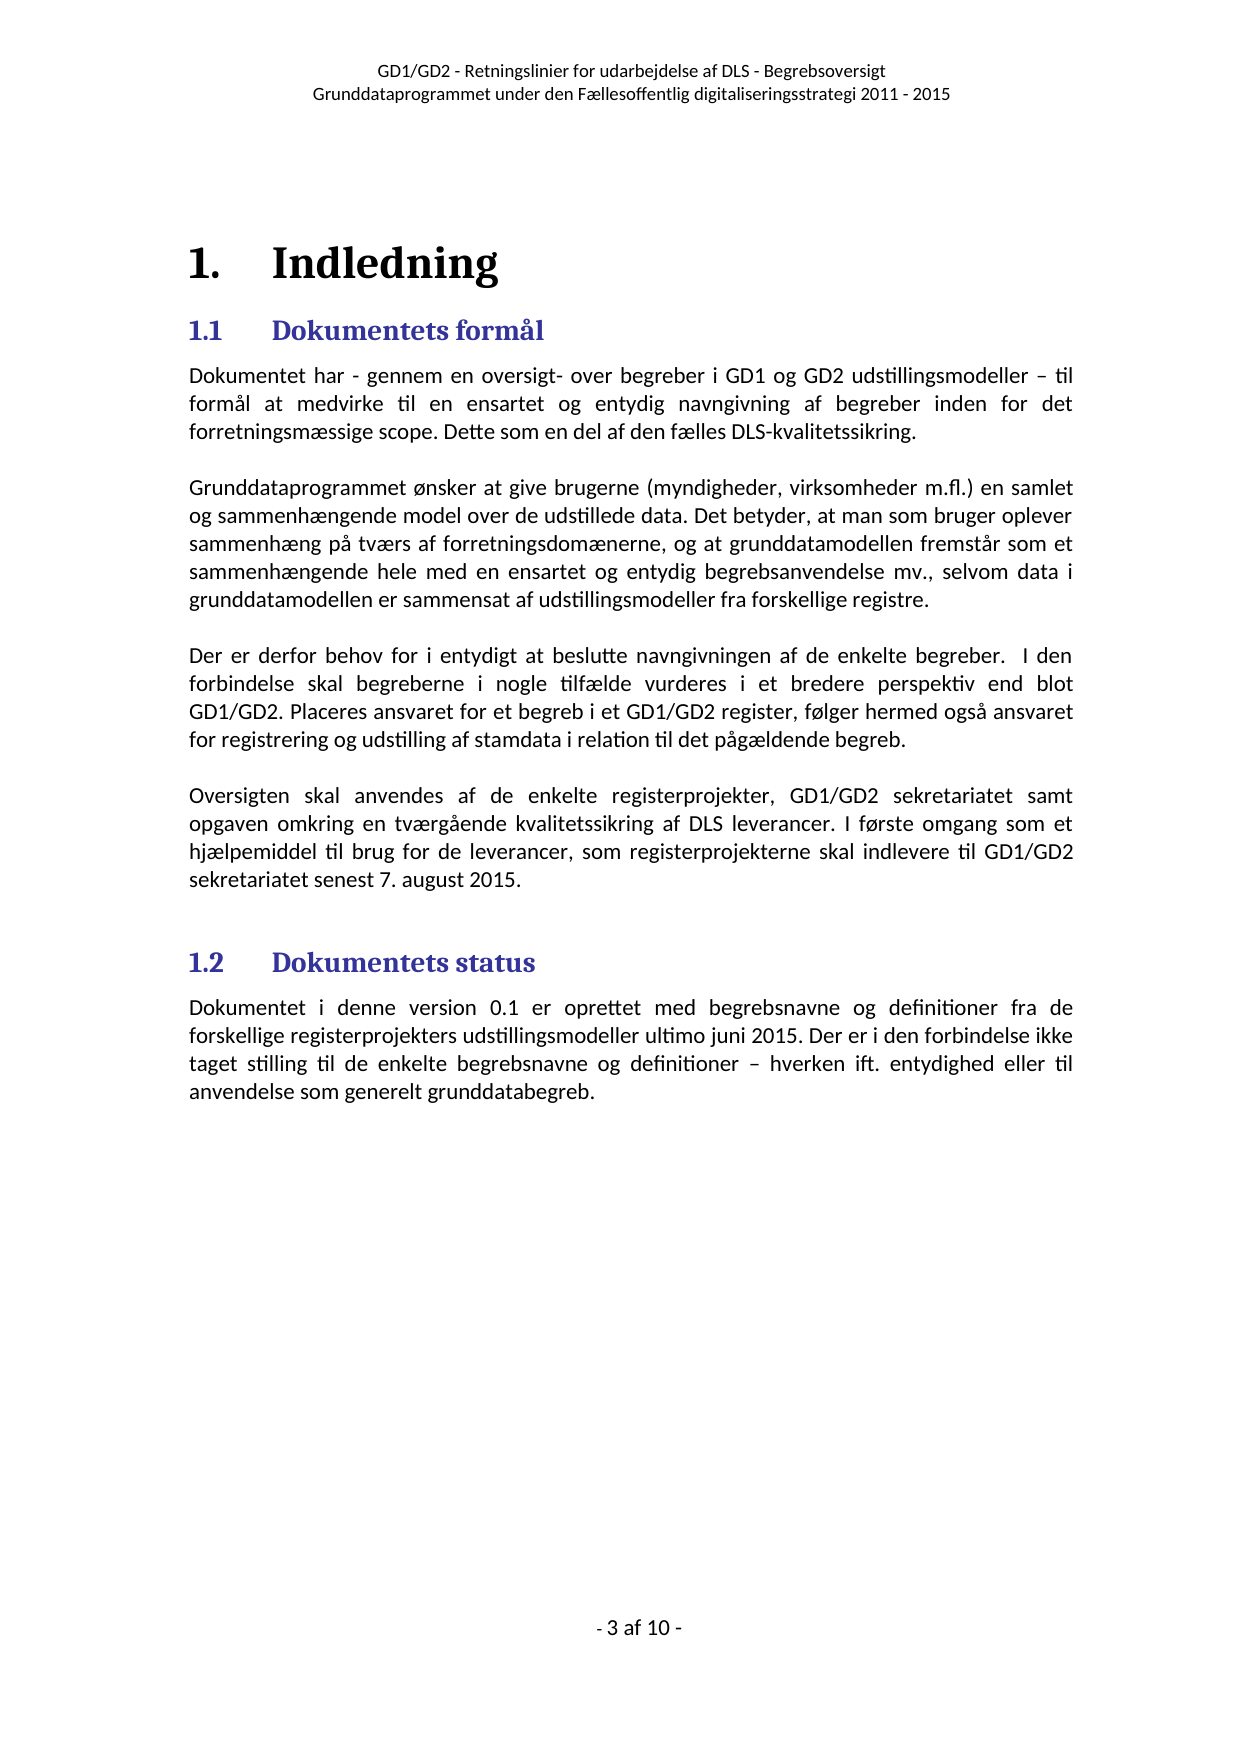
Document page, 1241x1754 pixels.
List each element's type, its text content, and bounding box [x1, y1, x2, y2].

text Der er derfor behov for i entydigt at beslutte navngivningen af de enkelte begreber. I den forbindelse skal begreberne i nogle tilfælde vurderes i et bredere perspektiv end blot GD1/GD2. Placeres ansvaret for et begreb i et GD1/GD2 register, følger hermed også ansvaret for registrering og udstilling af stamdata i relation til det pågældende begreb. [189, 641, 1075, 753]
text Dokumentet i denne version 0.1 er oprettet med begrebsnavne og definitioner fra de forskellige registerprojekters udstillingsmodeller ultimo juni 2015. Der er i den forbindelse ikke taget stilling til de enkelte begrebsnavne og definitioner – hverken ift. entydighed eller til anvendelse som generelt grunddatabegreb. [189, 993, 1075, 1105]
subtitle Dokumentets status [189, 946, 1075, 980]
text Oversigten skal anvendes af de enkelte registerprojekter, GD1/GD2 sekretariatet samt opgaven omkring en tværgående kvalitetssikring af DLS leverancer. I første omgang som et hjælpemiddel til brug for de leverancer, som registerprojekterne skal indlevere til GD1/GD2 sekretariatet senest 7. august 2015. [189, 781, 1075, 893]
subtitle Indledning [189, 237, 1075, 289]
text Grunddataprogrammet ønsker at give brugerne (myndigheder, virksomheder m.fl.) en samlet og sammenhængende model over de udstillede data. Det betyder, at man som bruger oplever sammenhæng på tværs af forretningsdomænerne, og at grunddatamodellen fremstår som et sammenhængende hele med en ensartet og entydig begrebsanvendelse mv., selvom data i grunddatamodellen er sammensat af udstillingsmodeller fra forskellige registre. [189, 473, 1075, 613]
text Dokumentet har - gennem en oversigt- over begreber i GD1 og GD2 udstillingsmodeller – til formål at medvirke til en ensartet og entydig navngivning af begreber inden for det forretningsmæssige scope. Dette som en del af den fælles DLS-kvalitetssikring. [189, 361, 1075, 445]
subtitle Dokumentets formål [189, 314, 1075, 348]
